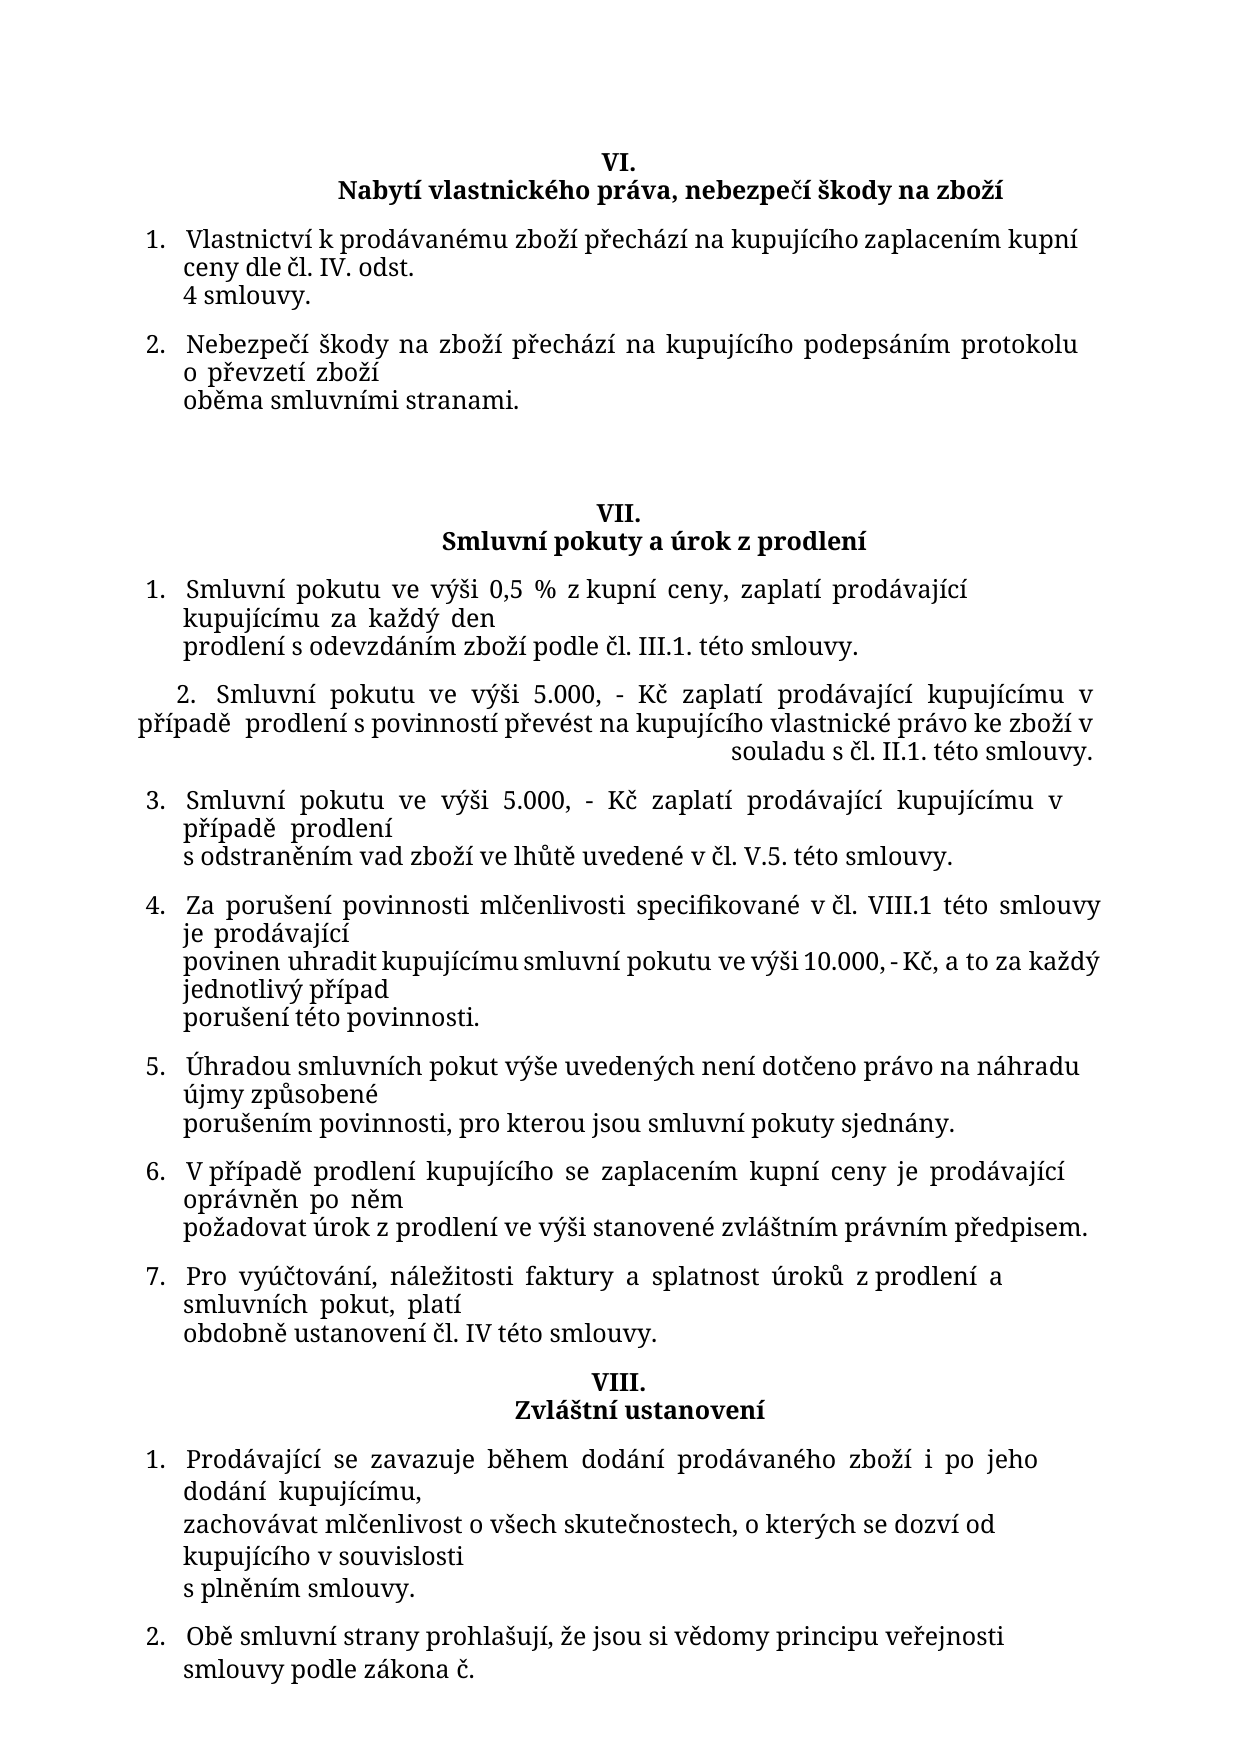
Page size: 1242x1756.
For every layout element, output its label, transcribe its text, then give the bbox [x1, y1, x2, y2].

text 1. Vlastnictví k prodávanému zboží přechází na kupujícíhozaplacením kupní ceny dlečl. IV. odst. 4 smlouvy. [145, 226, 1101, 311]
text 1. Smluvní pokutu ve výši 0,5 % z kupní ceny, zaplatí prodávající kupujícímu za každý den prodlení sodevzdáním zboží podle čl. III.1. této smlouvy. [145, 577, 1101, 661]
text 7. Pro vyúčtování, náležitosti faktury a splatnost úroků zprodlení a smluvních pokut, platí obdobně ustanovení čl. IVtéto smlouvy. [145, 1263, 1101, 1348]
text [145, 1620, 1101, 1684]
text VII. [145, 499, 1189, 528]
text 3. Smluvní pokutu ve výši 5.000, - Kč zaplatí prodávající kupujícímu v případě prodlení sodstraněním vad zboží ve lhůtě uvedené včl. V.5.této smlouvy. [145, 787, 1101, 871]
text 6. V případě prodlení kupujícího se zaplacením kupní ceny je prodávající oprávněn po něm požadovat úrok z prodlení ve výši stanovené zvláštním právním předpisem. [145, 1158, 1101, 1242]
text Zvláštní ustanovení [145, 1397, 1189, 1425]
text 1. Prodávající se zavazuje během dodání prodávaného zboží i po jeho dodání kupujícímu, zachovávat mlčenlivost o všech skutečnostech, o kterých se dozví od kupujícího v souvislosti s plněním smlouvy. [145, 1442, 1101, 1604]
text Nabytí vlastnického práva, nebezpečí škody na zboží [145, 177, 1189, 205]
text 4. Za porušení povinnosti mlčenlivosti specifikované v čl. VIII.1 této smlouvy je prodávající povinen uhraditkupujícímusmluvní pokutu vevýši10.000,-Kč, a to za každý jednotlivý případ porušenítétopovinnosti. [145, 892, 1101, 1032]
text 2. Nebezpečí škody na zboží přechází na kupujícího podepsáním protokolu o převzetí zboží oběma smluvními stranami. [145, 331, 1101, 415]
text 2. Smluvní pokutu ve výši 5.000, - Kč zaplatí prodávající kupujícímu v případě prodlení spovinností převést na kupujícího vlastnické právo ke zboží v souladu sčl. II.1. této smlouvy. [137, 681, 1093, 766]
text 5. Úhradou smluvních pokut výše uvedených není dotčeno právo na náhradu újmy způsobené porušením povinnosti, pro kterou jsou smluvní pokuty sjednány. [145, 1053, 1101, 1138]
text Smluvní pokuty a úrok z prodlení [145, 528, 1189, 556]
text VI. [145, 149, 1189, 177]
text VIII. [145, 1369, 1189, 1397]
